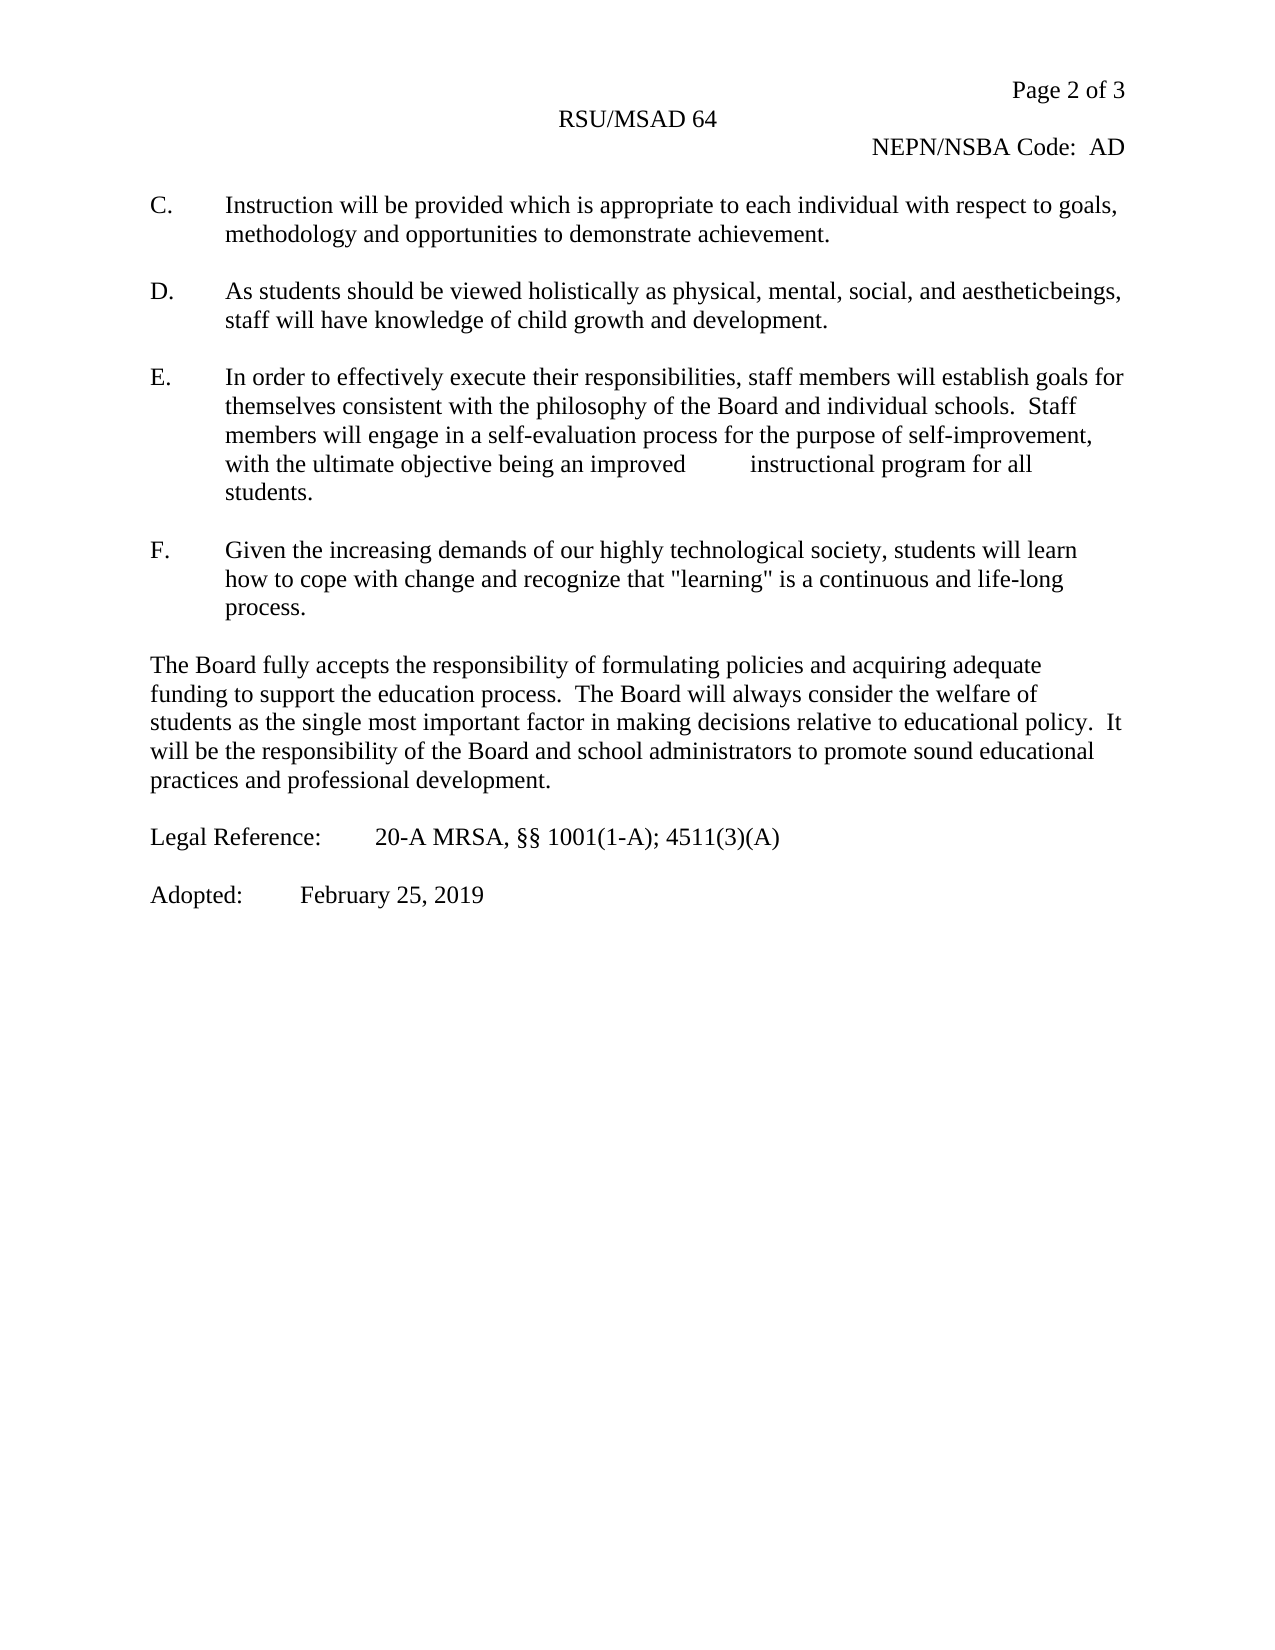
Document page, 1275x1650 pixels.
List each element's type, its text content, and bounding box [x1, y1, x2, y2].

text C. Instruction will be provided which is appropriate to each individual with respect to goals, methodology and opportunities to demonstrate achievement. [150, 190, 1125, 247]
text F. Given the increasing demands of our highly technological society, students will learn how to cope with change and recognize that "learning" is a continuous and life-long process. [150, 535, 1125, 621]
text E. In order to effectively execute their responsibilities, staff members will establish goals for themselves consistent with the philosophy of the Board and individual schools. Staff members will engage in a self-evaluation process for the purpose of self-improvement, with the ultimate objective being an improved instructional program for all students. [150, 362, 1125, 506]
text Legal Reference: 20-A MRSA, §§ 1001(1-A); 4511(3)(A) [150, 822, 1125, 851]
text The Board fully accepts the responsibility of formulating policies and acquiring adequate funding to support the education process. The Board will always consider the welfare of students as the single most important factor in making decisions relative to educational policy. It will be the responsibility of the Board and school administrators to promote sound educational practices and professional development. [150, 650, 1125, 794]
text D. As students should be viewed holistically as physical, mental, social, and aesthetic beings, staff will have knowledge of child growth and development. [150, 276, 1125, 334]
text Adopted: February 25, 2019 [150, 880, 1125, 909]
